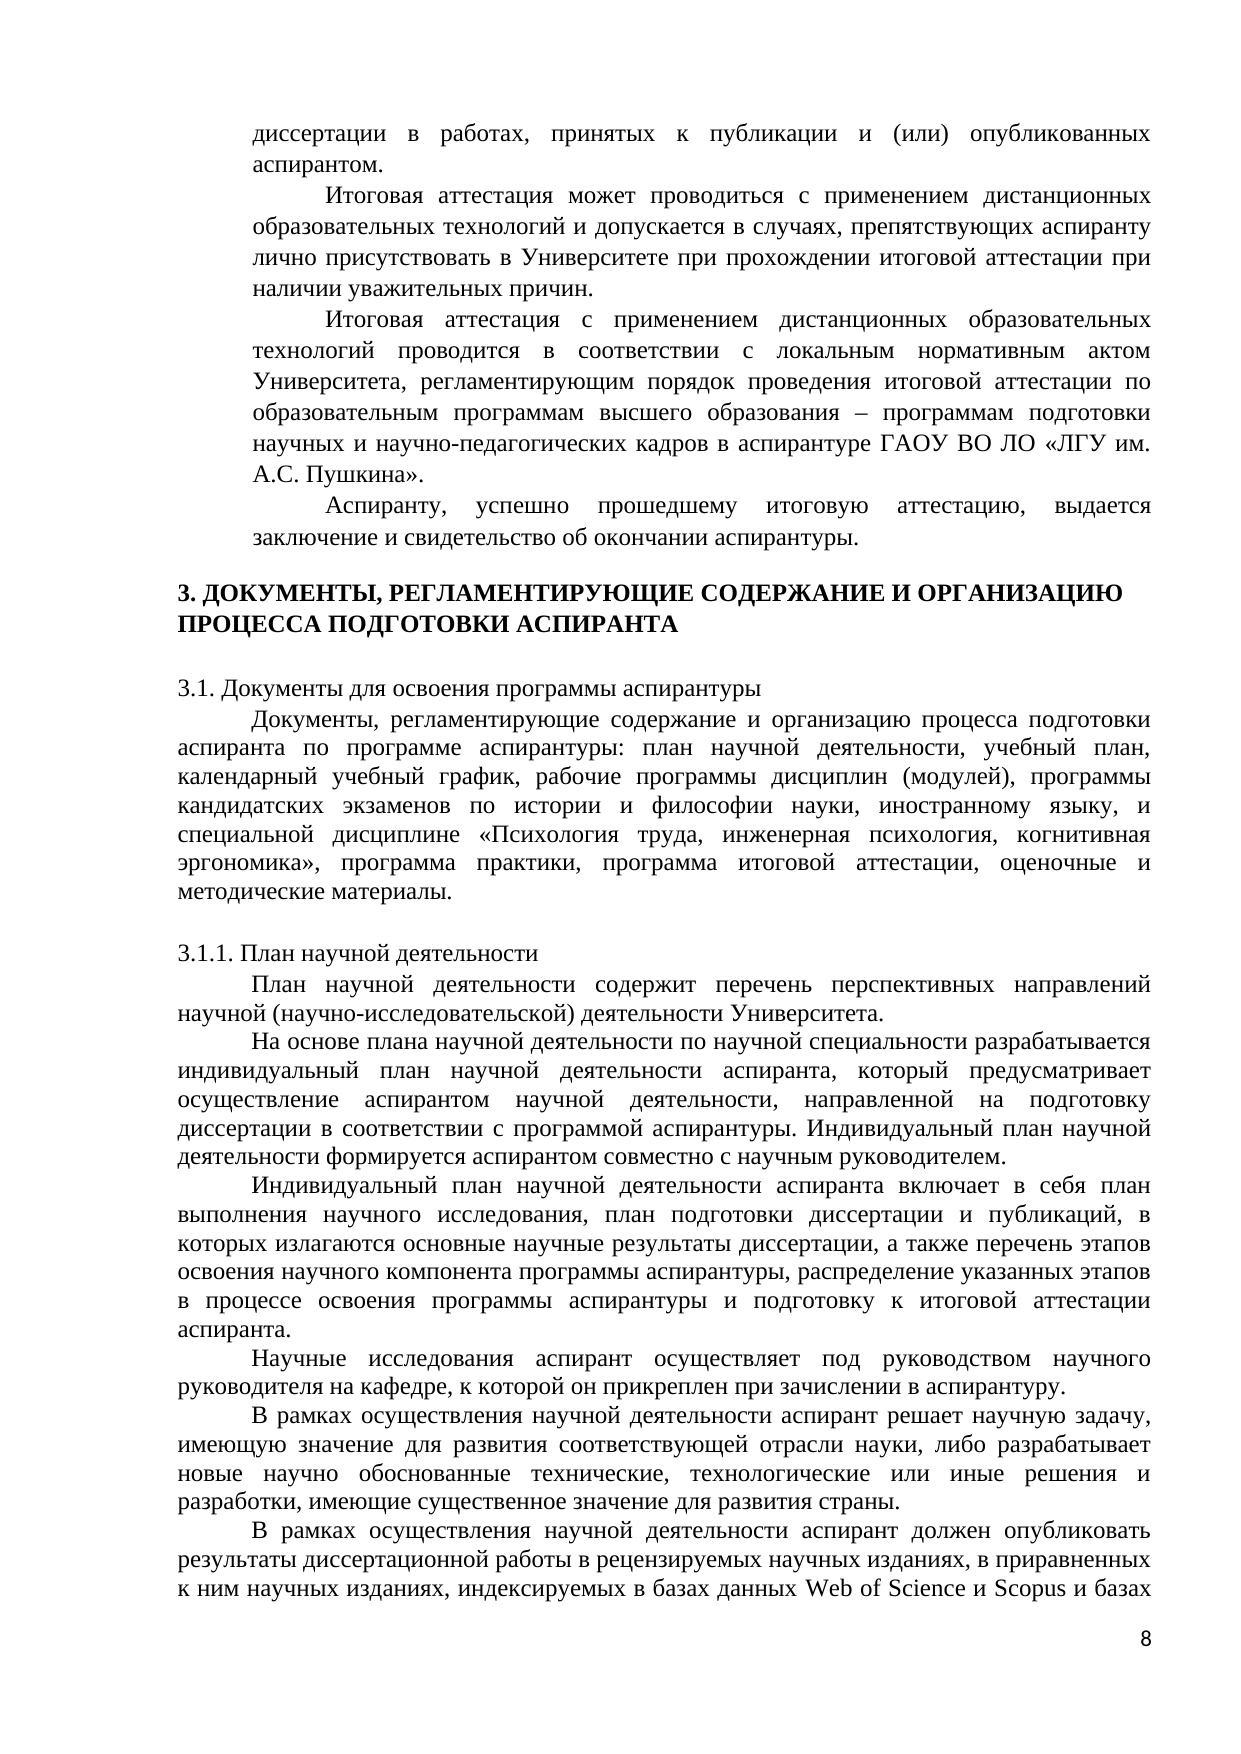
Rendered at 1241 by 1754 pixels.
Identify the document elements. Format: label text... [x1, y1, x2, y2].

list Итоговая аттестация может проводиться с применением дистанционных образовательных технологий и допускается в случаях, препятствующих аспиранту лично присутствовать в Университете при прохождении итоговой аттестации при наличии уважительных причин. [252, 180, 1152, 302]
text Индивидуальный план научной деятельности аспиранта включает в себя план выполнения научного исследования, план подготовки диссертации и публикаций, в которых излагаются основные научные результаты диссертации, а также перечень этапов освоения научного компонента программы аспирантуры, распределение указанных этапов в процессе освоения программы аспирантуры и подготовку к итоговой аттестации аспиранта. [177, 1170, 1152, 1343]
text Научные исследования аспирант осуществляет под руководством научного руководителя на кафедре, к которой он прикреплен при зачислении в аспирантуру. [177, 1343, 1152, 1400]
text На основе плана научной деятельности по научной специальности разрабатывается индивидуальный план научной деятельности аспиранта, который предусматривает осуществление аспирантом научной деятельности, направленной на подготовку диссертации в соответствии с программой аспирантуры. Индивидуальный план научной деятельности формируется аспирантом совместно с научным руководителем. [177, 1026, 1152, 1170]
subtitle 3. ДОКУМЕНТЫ, РЕГЛАМЕНТИРУЮЩИЕ СОДЕРЖАНИЕ И ОРГАНИЗАЦИЮ ПРОЦЕССА ПОДГОТОВКИ АСПИРАНТА [177, 578, 1152, 637]
subtitle 3.1. Документы для освоения программы аспирантуры [177, 673, 1152, 701]
text План научной деятельности содержит перечень перспективных направлений научной (научно-исследовательской) деятельности Университета. [177, 969, 1152, 1026]
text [177, 1515, 1152, 1601]
list Аспиранту, успешно прошедшему итоговую аттестацию, выдается заключение и свидетельство об окончании аспирантуры. [252, 491, 1152, 550]
list Итоговая аттестация с применением дистанционных образовательных технологий проводится в соответствии с локальным нормативным актом Университета, регламентирующим порядок проведения итоговой аттестации по образовательным программам высшего образования – программам подготовки научных и научно-педагогических кадров в аспирантуре ГАОУ ВО ЛО «ЛГУ им. А.С. Пушкина». [252, 304, 1152, 488]
text Документы, регламентирующие содержание и организацию процесса подготовки аспиранта по программе аспирантуры: план научной деятельности, учебный план, календарный учебный график, рабочие программы дисциплин (модулей), программы кандидатских экзаменов по истории и философии науки, иностранному языку, и специальной дисциплине «Психология труда, инженерная психология, когнитивная эргономика», программа практики, программа итоговой аттестации, оценочные и методические материалы. [177, 704, 1152, 905]
subtitle 3.1.1. План научной деятельности [177, 938, 1152, 967]
text В рамках осуществления научной деятельности аспирант решает научную задачу, имеющую значение для развития соответствующей отрасли науки, либо разрабатывает новые научно обоснованные технические, технологические или иные решения и разработки, имеющие существенное значение для развития страны. [177, 1400, 1152, 1515]
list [252, 118, 1152, 178]
